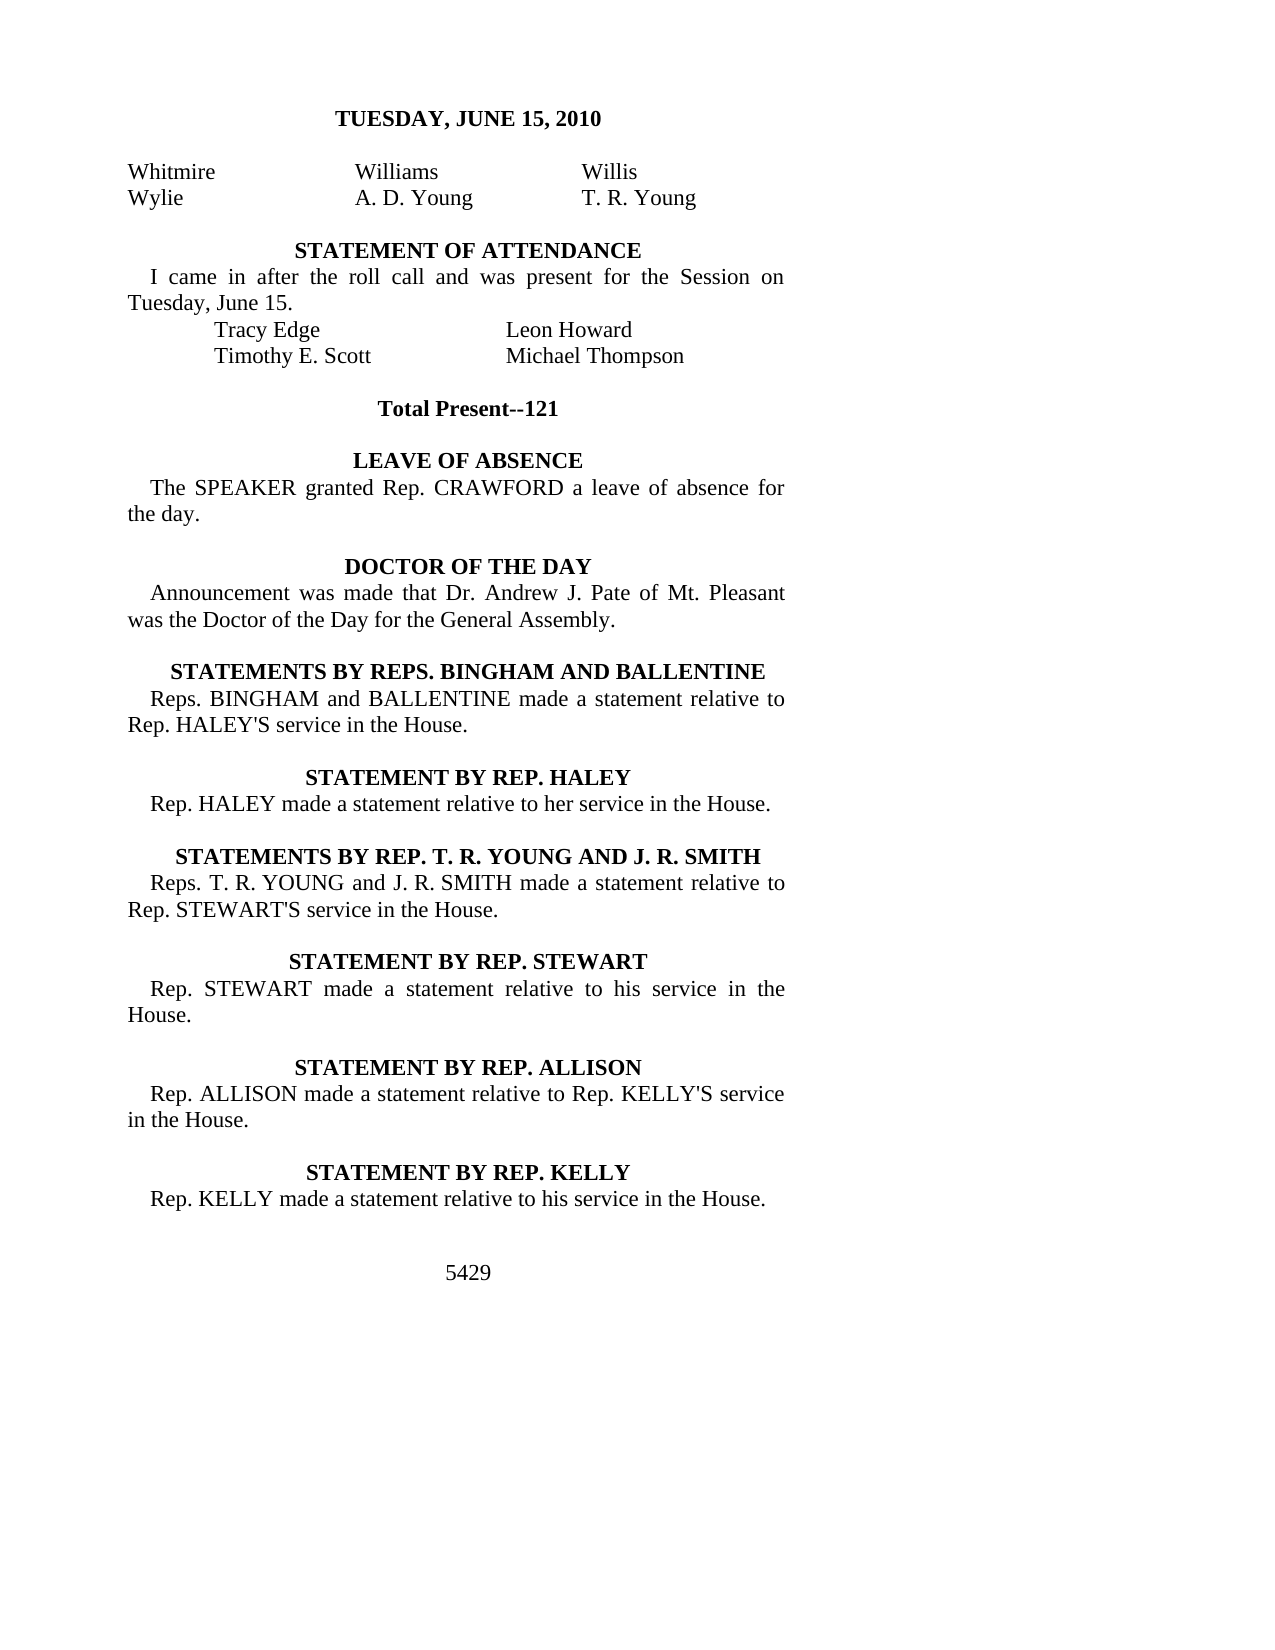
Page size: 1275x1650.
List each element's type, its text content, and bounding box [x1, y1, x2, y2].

text STATEMENT BY REP. KELLY [127, 1159, 786, 1186]
table_cell T. R. Young [570, 184, 797, 210]
text Reps. BINGHAM and BALLENTINE made a statement relative to Rep. HALEY'S service in the House. [127, 685, 786, 737]
table_cell Timothy E. Scott [203, 342, 494, 368]
table_cell Williams [343, 158, 570, 184]
text STATEMENTS BY REPS. BINGHAM AND BALLENTINE [127, 658, 786, 685]
table_cell Whitmire [116, 158, 343, 184]
table_cell A. D. Young [343, 184, 570, 210]
text Rep. STEWART made a statement relative to his service in the House. [127, 975, 786, 1027]
text STATEMENT BY REP. ALLISON [127, 1054, 786, 1080]
table_header Leon Howard [494, 316, 786, 342]
text STATEMENTS BY REP. T. R. YOUNG AND J. R. SMITH [127, 843, 786, 869]
text Rep. KELLY made a statement relative to his service in the House. [127, 1186, 786, 1212]
text STATEMENT BY REP. STEWART [127, 948, 786, 975]
text Total Present--121 [127, 395, 786, 421]
table_cell Wylie [116, 184, 343, 210]
text STATEMENT OF ATTENDANCE [127, 237, 786, 263]
text LEAVE OF ABSENCE [127, 448, 786, 474]
text Rep. ALLISON made a statement relative to Rep. KELLY'S service in the House. [127, 1080, 786, 1133]
text Reps. T. R. YOUNG and J. R. SMITH made a statement relative to Rep. STEWART'S service in the House. [127, 869, 786, 922]
text I came in after the roll call and was present for the Session on Tuesday, June 15. [127, 263, 786, 316]
text Rep. HALEY made a statement relative to her service in the House. [127, 790, 786, 817]
table_header Tracy Edge [203, 316, 494, 342]
text STATEMENT BY REP. HALEY [127, 764, 786, 790]
text The SPEAKER granted Rep. CRAWFORD a leave of absence for the day. [127, 474, 786, 527]
table_cell Michael Thompson [494, 342, 786, 368]
table_cell Willis [570, 158, 797, 184]
text Announcement was made that Dr. Andrew J. Pate of Mt. Pleasant was the Doctor of the Day for the General Assembly. [127, 579, 786, 632]
text DOCTOR OF THE DAY [127, 553, 786, 579]
